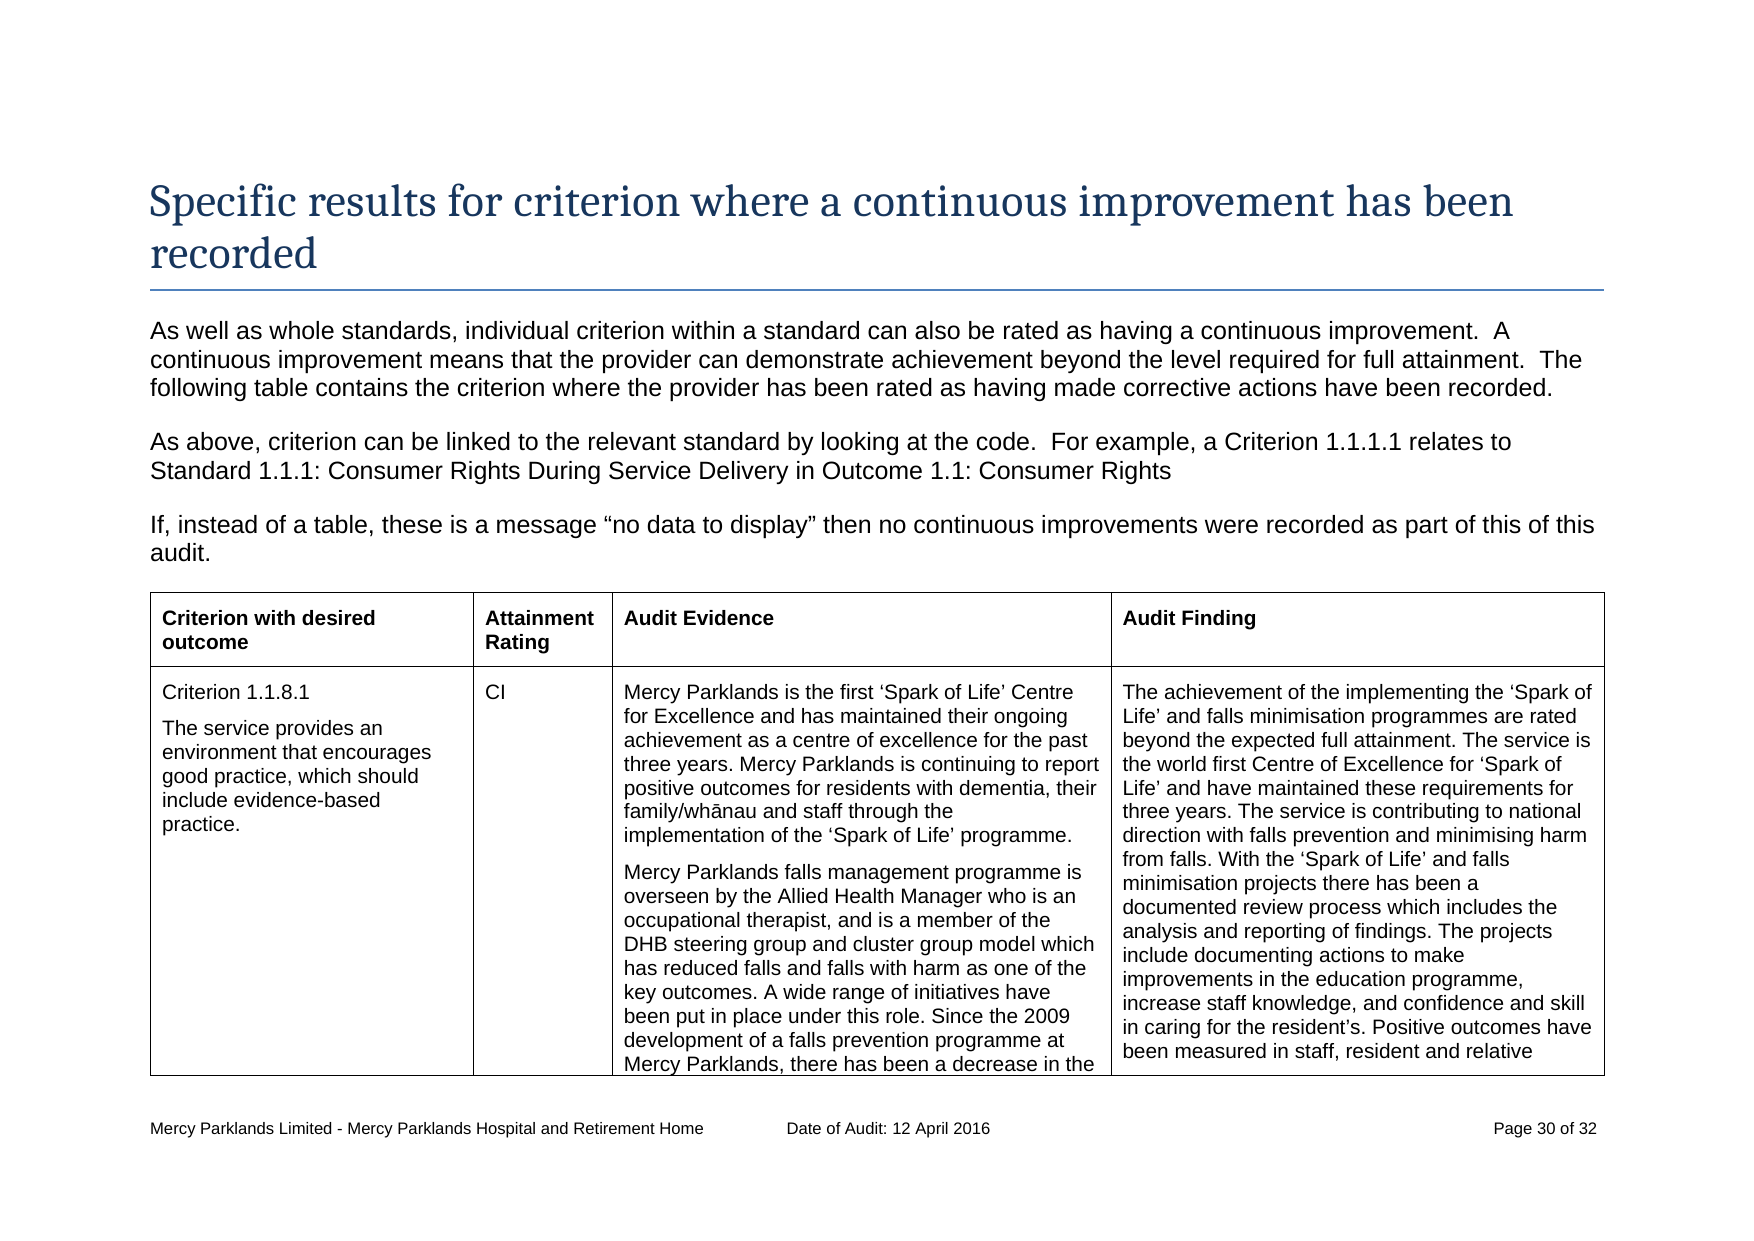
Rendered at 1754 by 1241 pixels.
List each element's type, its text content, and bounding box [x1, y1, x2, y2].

table_header Criterion with desired outcome [151, 593, 473, 666]
table_header Attainment Rating [474, 593, 612, 666]
text As well as whole standards, individual criterion within a standard can also be rated as having a continuous improvement. A continuous improvement means that the provider can demonstrate achievement beyond the level required for full attainment. The following table contains the criterion where the provider has been rated as having made corrective actions have been recorded. [150, 316, 1604, 402]
table_header Audit Finding [1112, 593, 1604, 666]
table_cell CI [474, 667, 612, 1075]
text If, instead of a table, these is a message “no data to display” then no continuous improvements were recorded as part of this of this audit. [150, 509, 1604, 567]
table_header Audit Evidence [613, 593, 1111, 666]
text As above, criterion can be linked to the relevant standard by looking at the code. For example, a Criterion 1.1.1.1 relates to Standard 1.1.1: Consumer Rights During Service Delivery in Outcome 1.1: Consumer Rights [150, 427, 1604, 484]
subtitle Specific results for criterion where a continuous improvement has been recorded [150, 175, 1604, 289]
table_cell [1112, 667, 1604, 1075]
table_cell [151, 667, 473, 1075]
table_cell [613, 667, 1111, 1075]
